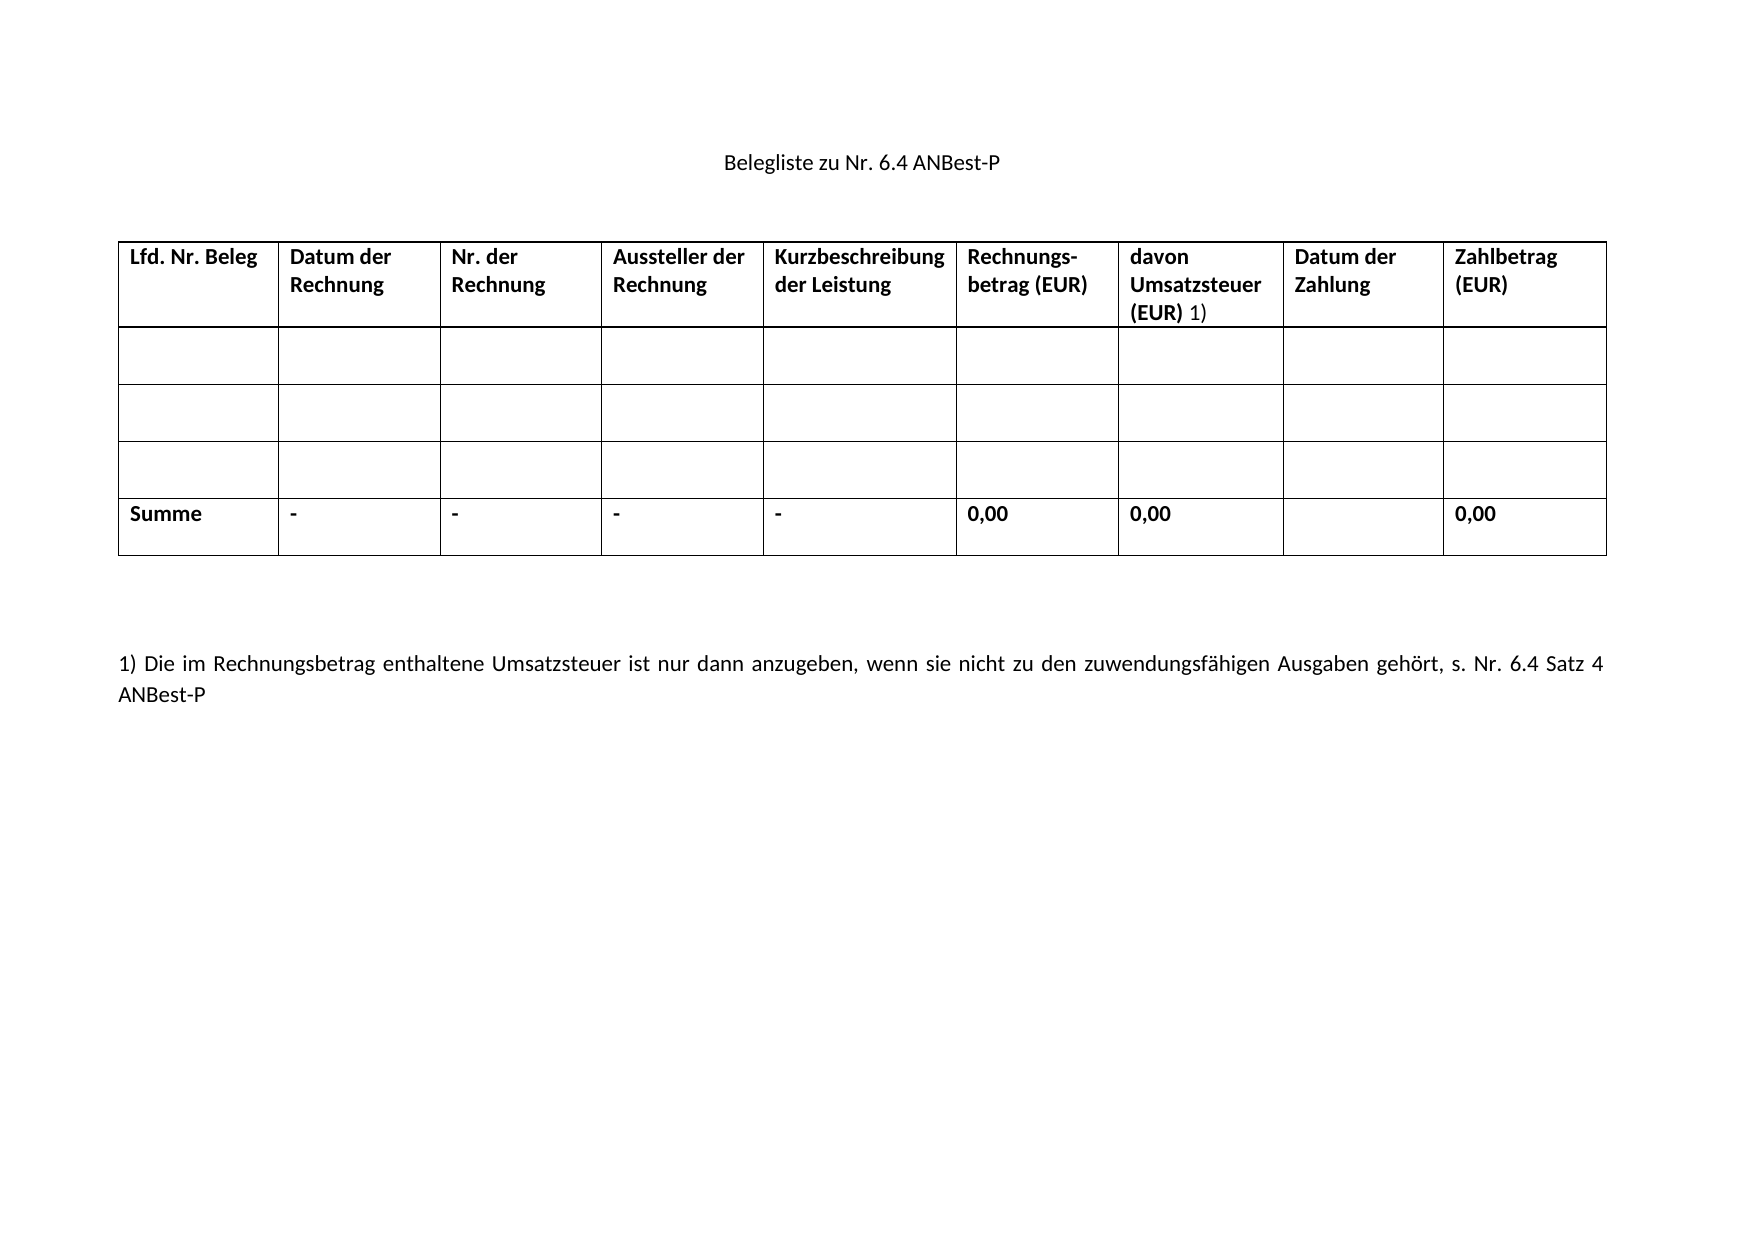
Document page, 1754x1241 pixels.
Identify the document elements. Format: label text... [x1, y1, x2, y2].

table_header Zahlbetrag (EUR) [1444, 243, 1606, 326]
table_cell [119, 328, 278, 383]
table_header Datum der Zahlung [1284, 243, 1443, 326]
table_cell [1444, 442, 1606, 498]
table_cell [602, 442, 763, 498]
table_cell [279, 328, 440, 383]
table_cell [1119, 385, 1283, 441]
text Belegliste zu Nr. 6.4 ANBest-P [118, 148, 1606, 176]
table_cell - [279, 499, 440, 555]
table_cell [119, 442, 278, 498]
text 1) Die im Rechnungsbetrag enthaltene Umsatzsteuer ist nur dann anzugeben, wenn sie nicht zu den zuwendungsfähigen Ausgaben gehört, s. Nr. 6.4 Satz 4 ANBest-P [118, 649, 1606, 708]
table_cell 0,00 [957, 499, 1118, 555]
table_cell - [764, 499, 956, 555]
table_header Aussteller der Rechnung [602, 243, 763, 326]
table_header Lfd. Nr. Beleg [119, 243, 278, 326]
table_cell [764, 328, 956, 383]
table_cell [764, 385, 956, 441]
table_cell [1119, 442, 1283, 498]
table_cell [441, 328, 601, 383]
table_header Datum der Rechnung [279, 243, 440, 326]
table_cell [1444, 385, 1606, 441]
table_cell [1284, 499, 1443, 555]
table_cell [957, 385, 1118, 441]
table_cell [1284, 442, 1443, 498]
table_cell [1284, 328, 1443, 383]
table_cell [441, 385, 601, 441]
table_header Rechnungs- betrag (EUR) [957, 243, 1118, 326]
table_cell [957, 328, 1118, 383]
table_cell 0,00 [1119, 499, 1283, 555]
table_header davon Umsatzsteuer (EUR) 1) [1119, 243, 1283, 326]
table_cell [602, 328, 763, 383]
table_cell [602, 385, 763, 441]
table_cell - [441, 499, 601, 555]
table_cell [957, 442, 1118, 498]
table_cell 0,00 [1444, 499, 1606, 555]
table_cell Summe [119, 499, 278, 555]
table_cell - [602, 499, 763, 555]
table_cell [119, 385, 278, 441]
table_cell [441, 442, 601, 498]
table_header Kurzbeschreibung der Leistung [764, 243, 956, 326]
table_cell [1284, 385, 1443, 441]
table_cell [1119, 328, 1283, 383]
table_cell [279, 442, 440, 498]
table_header Nr. der Rechnung [441, 243, 601, 326]
table_cell [1444, 328, 1606, 383]
table_cell [279, 385, 440, 441]
table_cell [764, 442, 956, 498]
